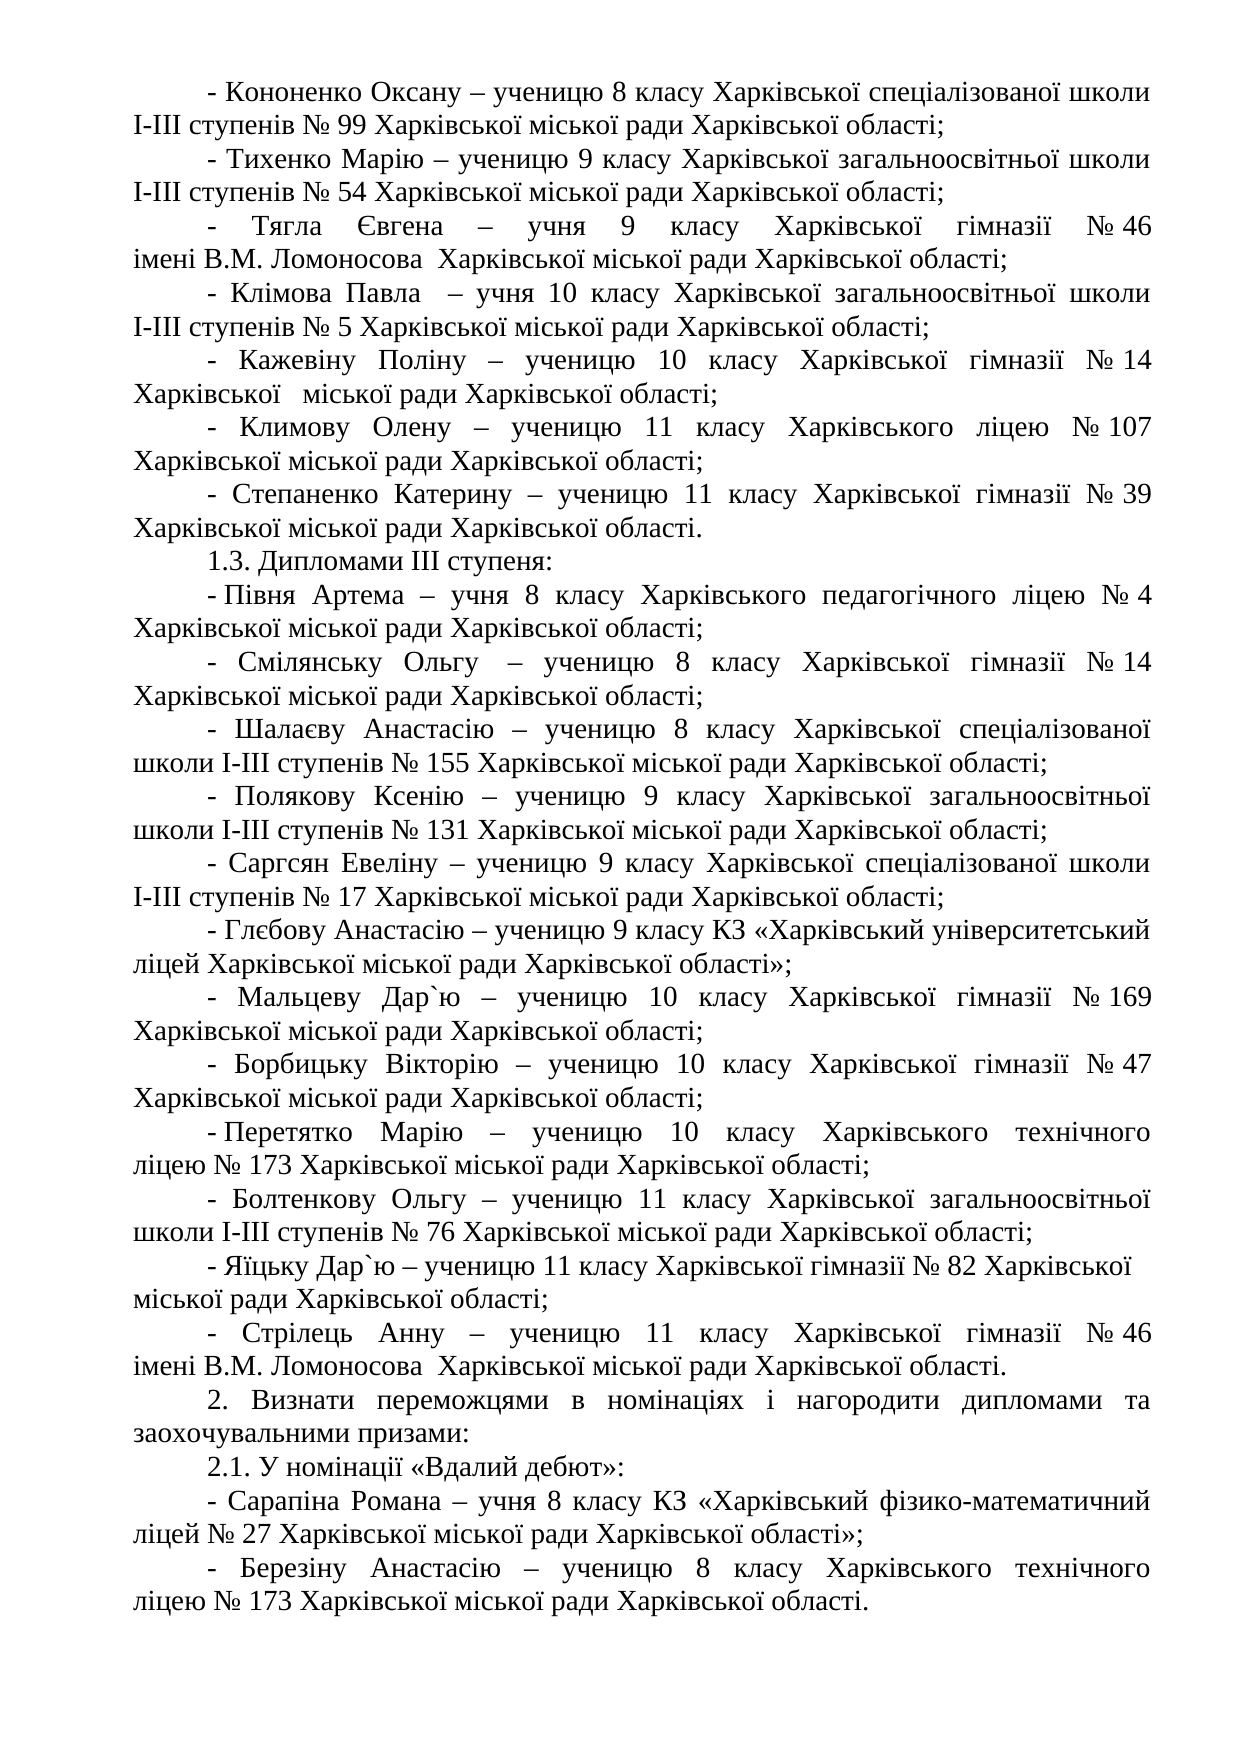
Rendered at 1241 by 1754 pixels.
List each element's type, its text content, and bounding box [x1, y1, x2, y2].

text - Смілянську Ольгу – ученицю 8 класу Харківської гімназії № 14 Харківської міської ради Харківської області; [133, 644, 1152, 711]
text - Кажевіну Поліну – ученицю 10 класу Харківської гімназії № 14 Харківської міської ради Харківської області; [133, 342, 1152, 409]
text - Перетятко Марію – ученицю 10 класу Харківського технічного ліцею № 173 Харківської міської ради Харківської області; [133, 1114, 1152, 1181]
text - Півня Артема – учня 8 класу Харківського педагогічного ліцею № 4 Харківської міської ради Харківської області; [133, 577, 1152, 644]
text - Яїцьку Дар`ю – ученицю 11 класу Харківської гімназії № 82 Харківської міської ради Харківської області; [133, 1248, 1152, 1315]
text - Борбицьку Вікторію – ученицю 10 класу Харківської гімназії № 47 Харківської міської ради Харківської області; [133, 1047, 1152, 1114]
text - Климову Олену – ученицю 11 класу Харківського ліцею № 107 Харківської міської ради Харківської області; [133, 409, 1152, 476]
text - Тихенко Марію – ученицю 9 класу Харківської загальноосвітньої школи І-ІІІ ступенів № 54 Харківської міської ради Харківської області; [133, 141, 1152, 208]
text - Сарапіна Романа – учня 8 класу КЗ «Харківський фізико-математичний ліцей № 27 Харківської міської ради Харківської області»; [133, 1483, 1152, 1550]
text 1.3. Дипломами ІІІ ступеня: [133, 543, 1152, 577]
text - Кононенко Оксану – ученицю 8 класу Харківської спеціалізованої школи І-ІІІ ступенів № 99 Харківської міської ради Харківської області; [133, 74, 1152, 141]
text 2. Визнати переможцями в номінаціях і нагородити дипломами та заохочувальними призами: [133, 1382, 1152, 1449]
text - Степаненко Катерину – ученицю 11 класу Харківської гімназії № 39 Харківської міської ради Харківської області. [133, 476, 1152, 543]
text 2.1. У номінації «Вдалий дебют»: [133, 1449, 1152, 1483]
text - Полякову Ксенію – ученицю 9 класу Харківської загальноосвітньої школи І-ІІІ ступенів № 131 Харківської міської ради Харківської області; [133, 778, 1152, 845]
text - Шалаєву Анастасію – ученицю 8 класу Харківської спеціалізованої школи І-ІІІ ступенів № 155 Харківської міської ради Харківської області; [133, 711, 1152, 778]
text - Мальцеву Дар`ю – ученицю 10 класу Харківської гімназії № 169 Харківської міської ради Харківської області; [133, 979, 1152, 1047]
text - Болтенкову Ольгу – ученицю 11 класу Харківської загальноосвітньої школи І-ІІІ ступенів № 76 Харківської міської ради Харківської області; [133, 1181, 1152, 1248]
text - Клімова Павла – учня 10 класу Харківської загальноосвітньої школи І-ІІІ ступенів № 5 Харківської міської ради Харківської області; [133, 275, 1152, 342]
text - Тягла Євгена – учня 9 класу Харківської гімназії № 46 імені В.М. Ломоносова Харківської міської ради Харківської області; [133, 208, 1152, 275]
text - Саргсян Евеліну – ученицю 9 класу Харківської спеціалізованої школи І-ІІІ ступенів № 17 Харківської міської ради Харківської області; [133, 845, 1152, 912]
text - Глєбову Анастасію – ученицю 9 класу КЗ «Харківський університетський ліцей Харківської міської ради Харківської області»; [133, 912, 1152, 979]
text - Стрілець Анну – ученицю 11 класу Харківської гімназії № 46 імені В.М. Ломоносова Харківської міської ради Харківської області. [133, 1315, 1152, 1382]
text - Березіну Анастасію – ученицю 8 класу Харківського технічного ліцею № 173 Харківської міської ради Харківської області. [133, 1550, 1152, 1617]
